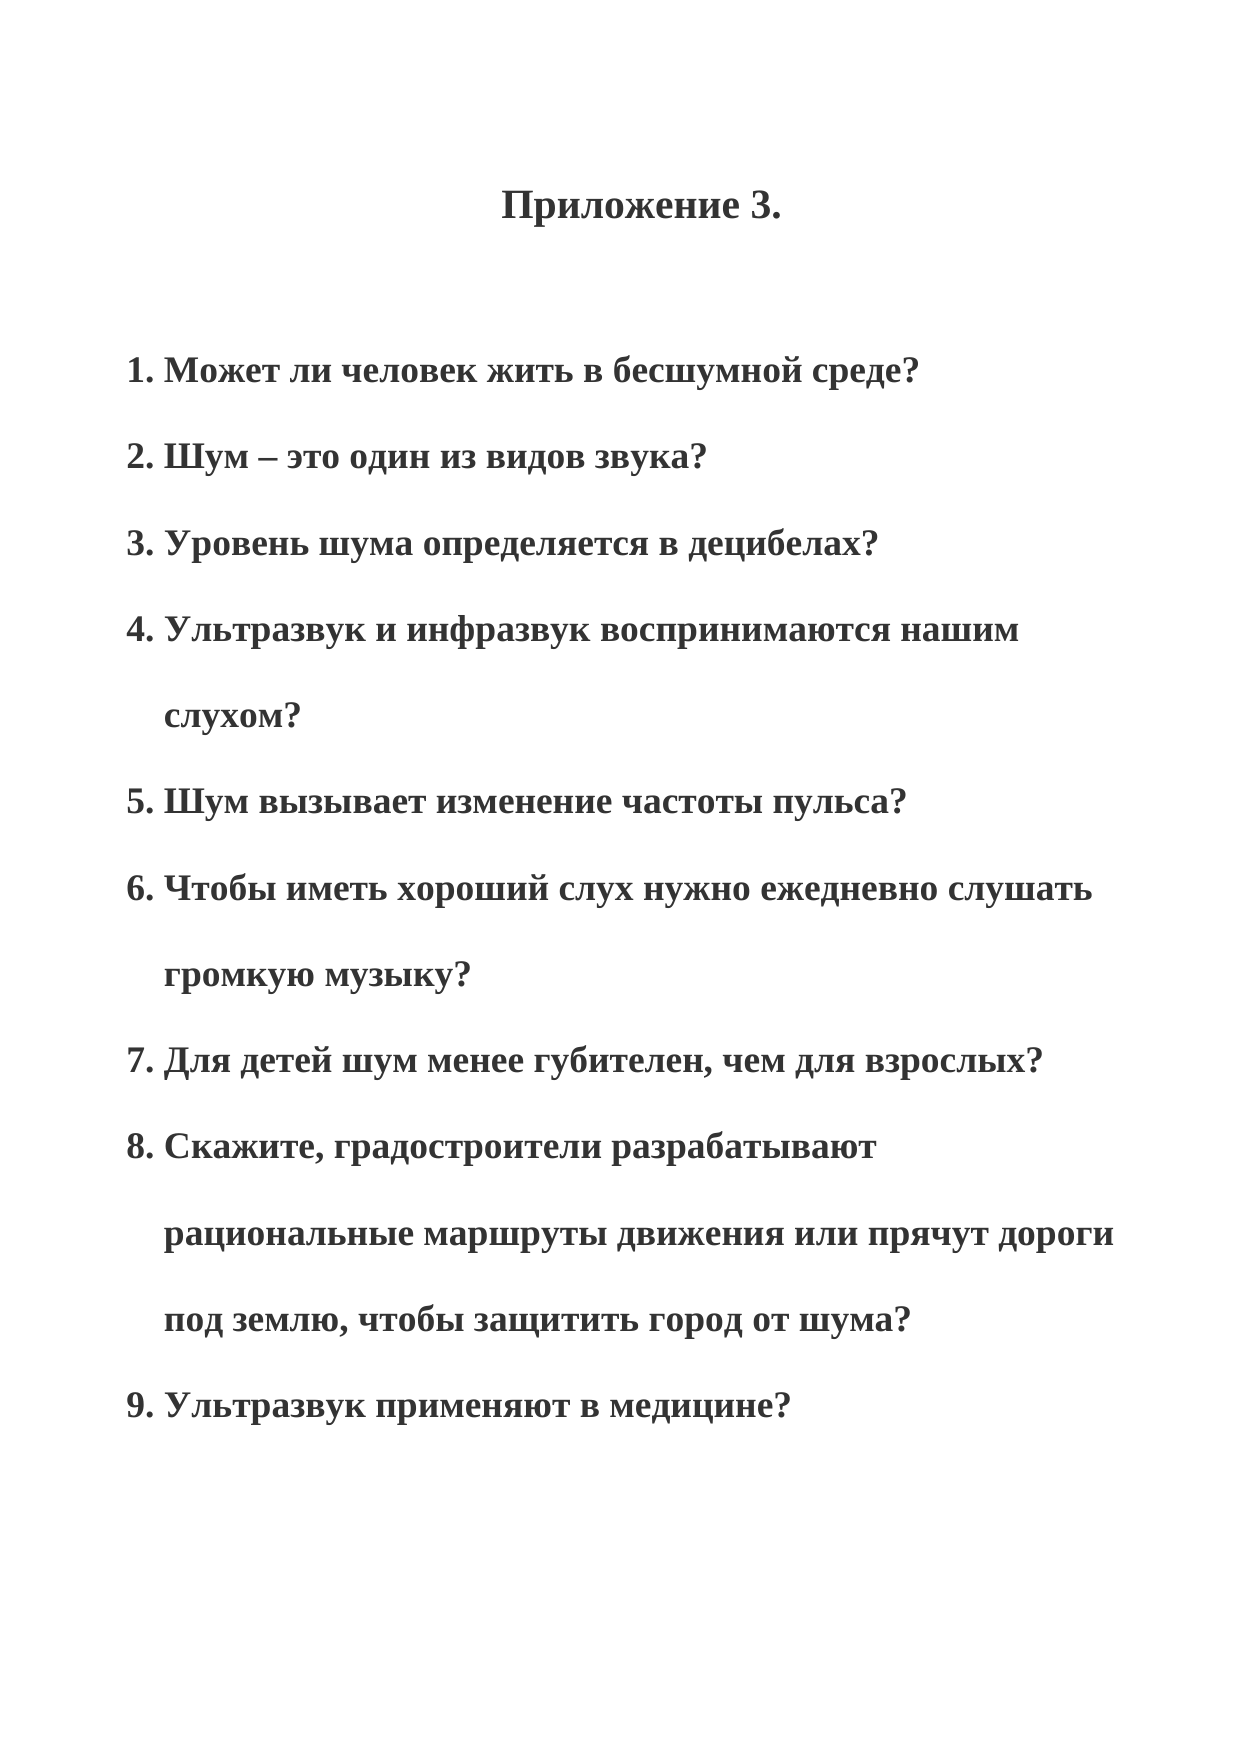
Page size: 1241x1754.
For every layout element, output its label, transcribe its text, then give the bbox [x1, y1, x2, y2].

list Может ли человек жить в бесшумной среде? [126, 348, 1122, 391]
list Ультразвук и инфразвук воспринимаются нашим слухом? [126, 606, 1122, 736]
list Для детей шум менее губителен, чем для взрослых? [126, 1038, 1122, 1081]
text Приложение 3. [162, 179, 1122, 227]
list Чтобы иметь хороший слух нужно ежедневно слушать громкую музыку? [126, 865, 1122, 994]
list Шум – это один из видов звука? [126, 434, 1122, 477]
list Шум вызывает изменение частоты пульса? [126, 779, 1122, 822]
list Уровень шума определяется в децибелах? [126, 520, 1122, 563]
list Скажите, градостроители разрабатывают рациональные маршруты движения или прячут дороги под землю, чтобы защитить город от шума? [126, 1124, 1122, 1339]
list Ультразвук применяют в медицине? [126, 1383, 1122, 1426]
